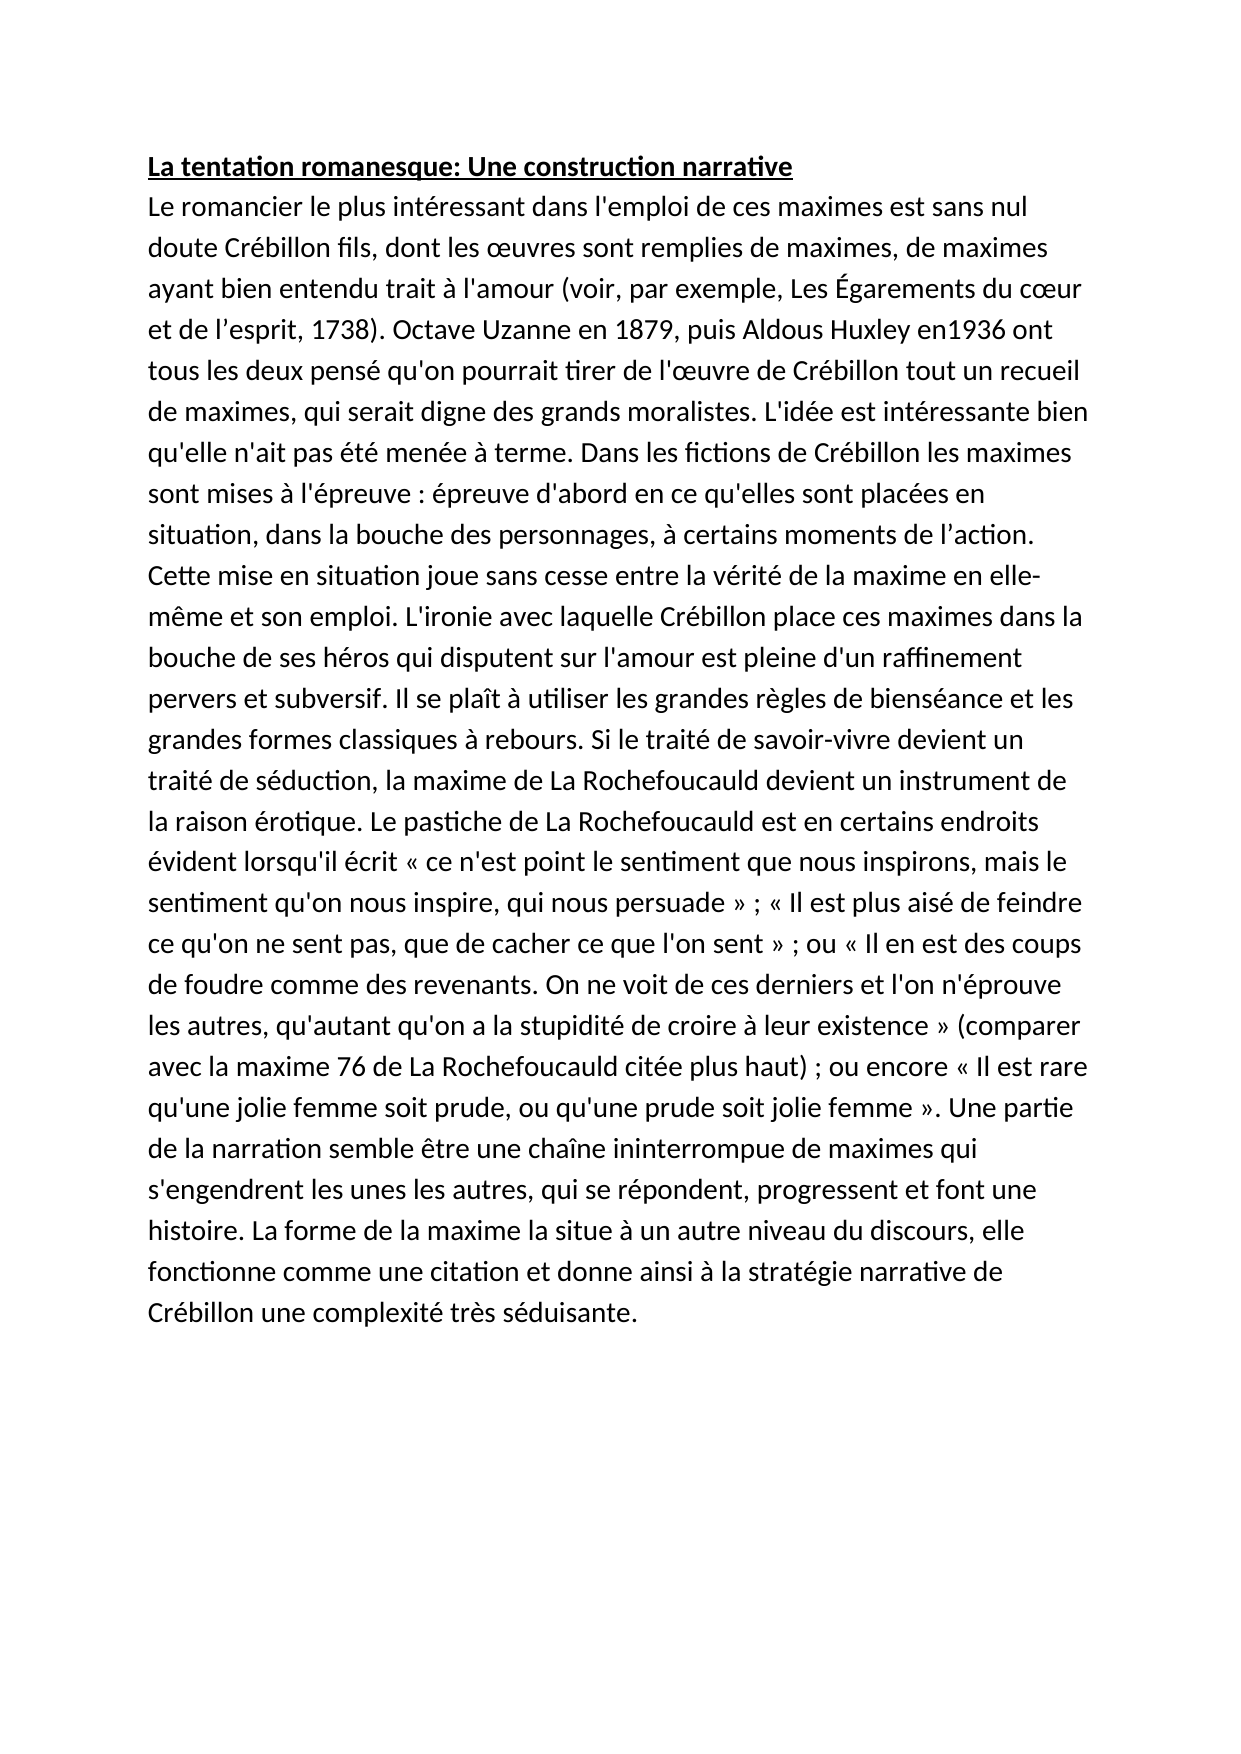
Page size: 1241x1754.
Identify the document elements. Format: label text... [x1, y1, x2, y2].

text Le romancier le plus intéressant dans l'emploi de ces maximes est sans nul doute Crébillon fils, dont les œuvres sont remplies de maximes, de maximes ayant bien entendu trait à l'amour (voir, par exemple, Les Égarements du cœur et de l’esprit, 1738). Octave Uzanne en 1879, puis Aldous Huxley en1936 ont tous les deux pensé qu'on pourrait tirer de l'œuvre de Crébillon tout un recueil de maximes, qui serait digne des grands moralistes. L'idée est intéressante bien qu'elle n'ait pas été menée à terme. Dans les fictions de Crébillon les maximes sont mises à l'épreuve : épreuve d'abord en ce qu'elles sont placées en situation, dans la bouche des personnages, à certains moments de l’action. Cette mise en situation joue sans cesse entre la vérité de la maxime en elle-même et son emploi. L'ironie avec laquelle Crébillon place ces maximes dans la bouche de ses héros qui disputent sur l'amour est pleine d'un raffinement pervers et subversif. Il se plaît à utiliser les grandes règles de bienséance et les grandes formes classiques à rebours. Si le traité de savoir-vivre devient un traité de séduction, la maxime de La Rochefoucauld devient un instrument de la raison érotique. Le pastiche de La Rochefoucauld est en certains endroits évident lorsqu'il écrit « ce n'est point le sentiment que nous inspirons, mais le sentiment qu'on nous inspire, qui nous persuade » ; « Il est plus aisé de feindre ce qu'on ne sent pas, que de cacher ce que l'on sent » ; ou « Il en est des coups de foudre comme des revenants. On ne voit de ces derniers et l'on n'éprouve les autres, qu'autant qu'on a la stupidité de croire à leur existence » (comparer avec la maxime 76 de La Rochefoucauld citée plus haut) ; ou encore « Il est rare qu'une jolie femme soit prude, ou qu'une prude soit jolie femme ». Une partie de la narration semble être une chaîne ininterrompue de maximes qui s'engendrent les unes les autres, qui se répondent, progressent et font une histoire. La forme de la maxime la situe à un autre niveau du discours, elle fonctionne comme une citation et donne ainsi à la stratégie narrative de Crébillon une complexité très séduisante. [148, 188, 1093, 1329]
text La tentation romanesque: Une construction narrative [148, 148, 1093, 183]
